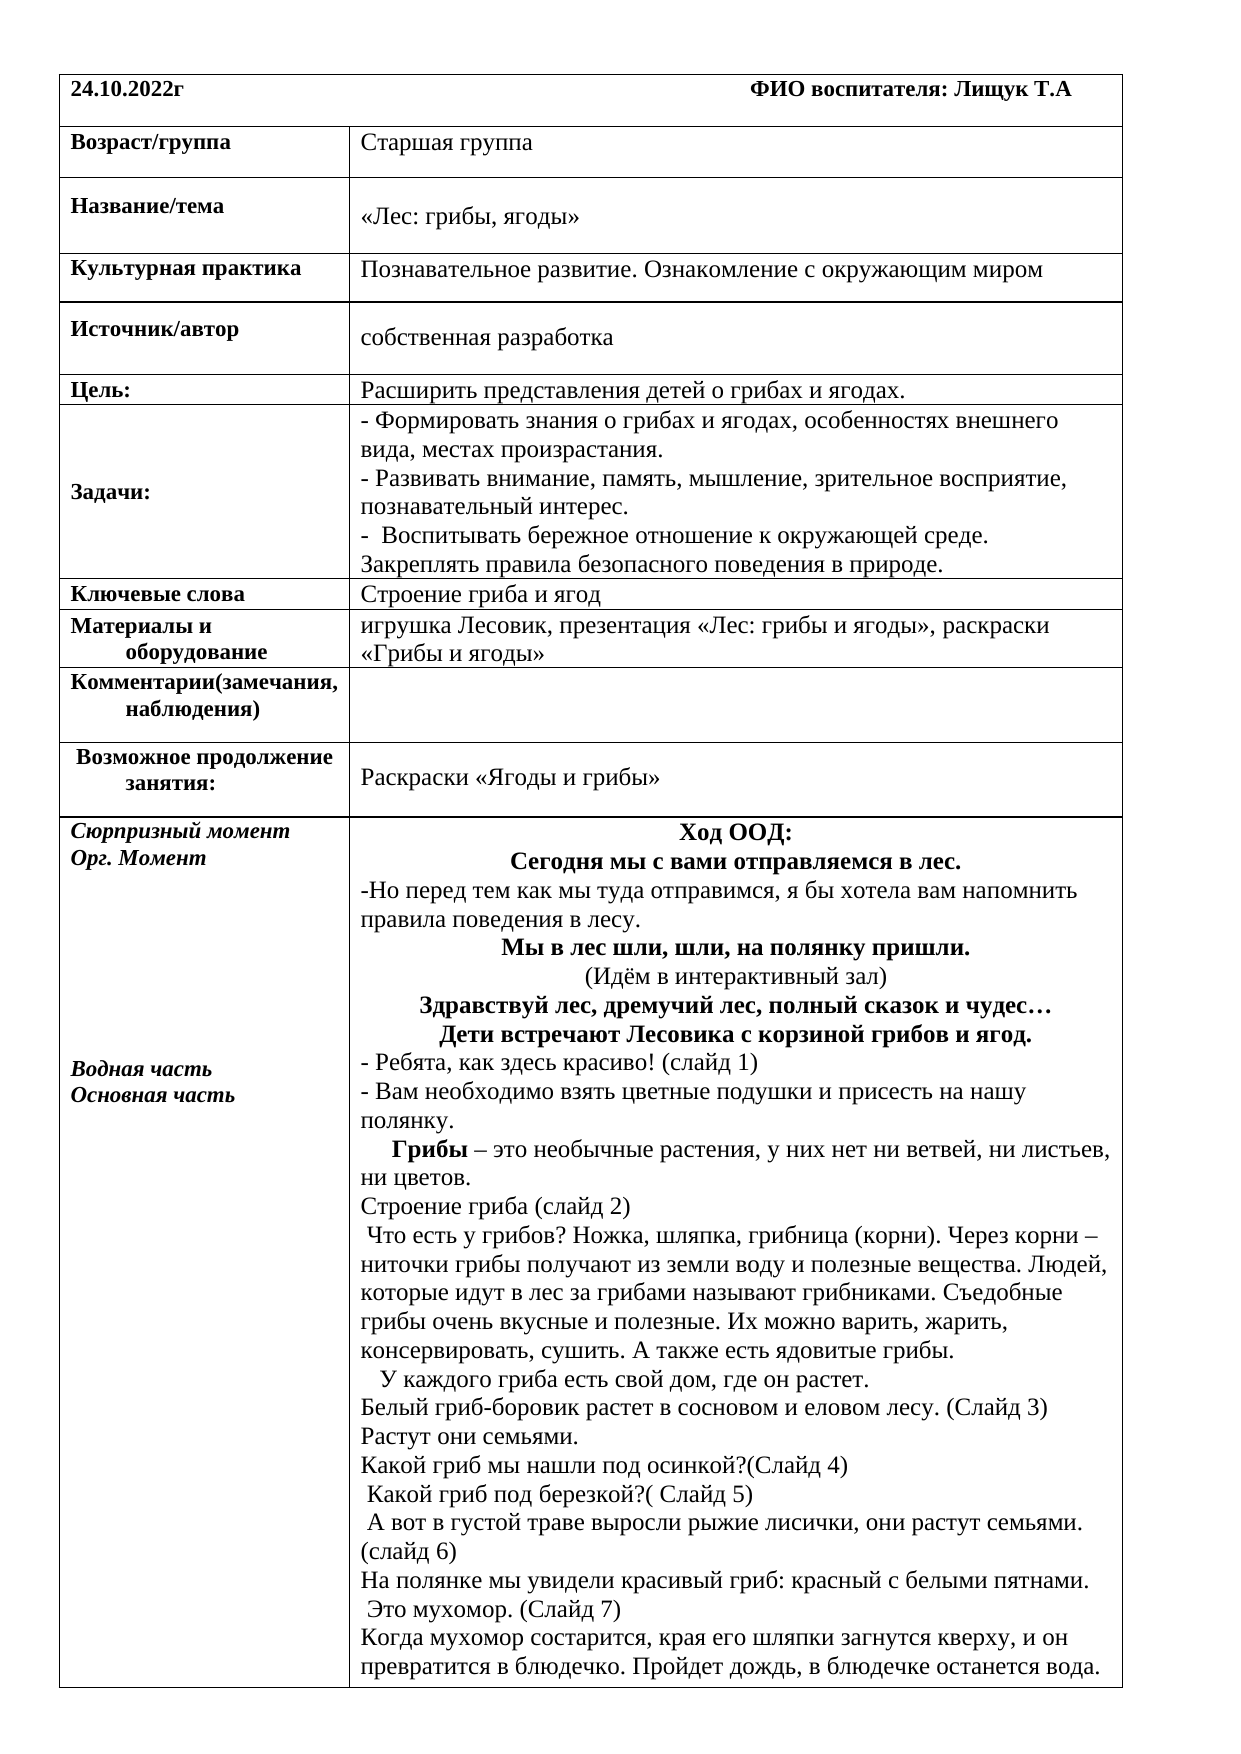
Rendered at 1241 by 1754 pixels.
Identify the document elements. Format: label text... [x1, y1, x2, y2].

table_cell Цель: [60, 375, 349, 404]
table_cell Старшая группа [350, 127, 1122, 177]
table_cell Культурная практика [60, 254, 349, 301]
table_cell Возможное продолжение занятия: [60, 743, 349, 816]
table_cell Строение гриба и ягод [350, 579, 1122, 609]
table_cell Ключевые слова [60, 579, 349, 609]
table_cell [350, 668, 1122, 742]
table_cell Комментарии(замечания, наблюдения) [60, 668, 349, 742]
table_cell Раскраски «Ягоды и грибы» [350, 743, 1122, 816]
table_cell Материалы и оборудование [60, 610, 349, 667]
table_cell Возраст/группа [60, 127, 349, 177]
table_cell Познавательное развитие. Ознакомление с окружающим миром [350, 254, 1122, 301]
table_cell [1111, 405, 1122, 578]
table_cell Задачи: [60, 405, 349, 578]
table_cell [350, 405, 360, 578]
table_cell собственная разработка [350, 303, 1122, 374]
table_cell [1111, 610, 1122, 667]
table_cell «Лес: грибы, ягоды» [350, 178, 1122, 253]
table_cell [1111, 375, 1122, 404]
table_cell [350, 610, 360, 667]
table_cell Источник/автор [60, 303, 349, 374]
table_header 24.10.2022г ФИО воспитателя: Лищук Т.А [60, 75, 1122, 126]
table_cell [60, 818, 349, 1687]
table_cell Название/тема [60, 178, 349, 253]
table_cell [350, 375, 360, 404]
